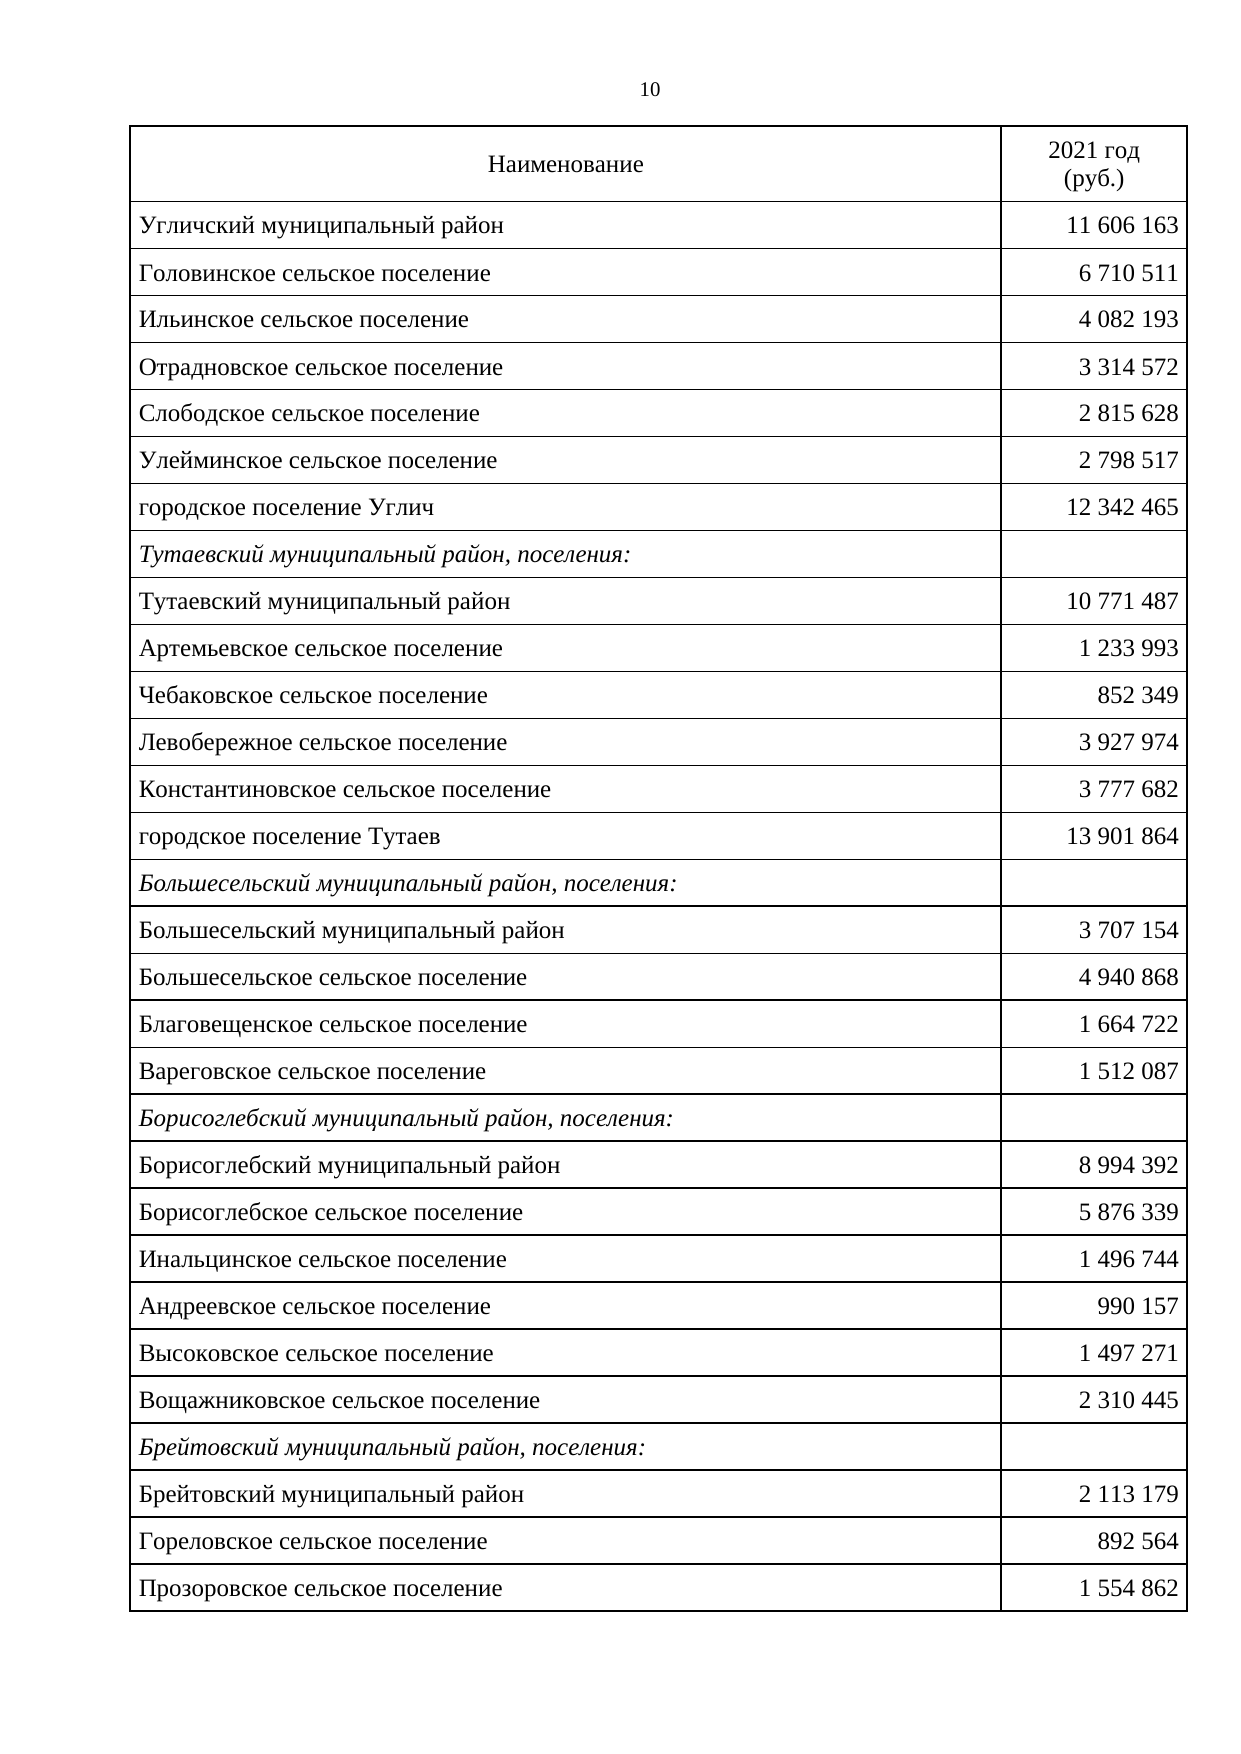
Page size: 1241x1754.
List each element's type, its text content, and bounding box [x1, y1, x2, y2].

table_cell [1002, 531, 1186, 577]
table_cell [1002, 860, 1186, 905]
table_cell 2 310 445 [1002, 1377, 1186, 1422]
table_cell городское поселение Тутаев [131, 813, 1000, 858]
table_cell Улейминское сельское поселение [131, 437, 1000, 483]
table_cell Андреевское сельское поселение [131, 1283, 1000, 1328]
table_cell 10 771 487 [1002, 578, 1186, 623]
table_cell 990 157 [1002, 1283, 1186, 1328]
table_cell Большесельское сельское поселение [131, 954, 1000, 999]
table_cell [1002, 1095, 1186, 1140]
table_cell Тутаевский муниципальный район, поселения: [131, 531, 1000, 577]
table_cell 4 940 868 [1002, 954, 1186, 999]
table_header [131, 127, 1000, 201]
table_cell 1 554 862 [1002, 1565, 1186, 1610]
table_cell Высоковское сельское поселение [131, 1330, 1000, 1375]
table_cell 3 707 154 [1002, 907, 1186, 952]
table_cell 5 876 339 [1002, 1189, 1186, 1234]
table_cell Большесельский муниципальный район [131, 907, 1000, 952]
table_cell 11 606 163 [1002, 202, 1186, 248]
table_cell Ильинское сельское поселение [131, 296, 1000, 342]
table_cell Вареговское сельское поселение [131, 1048, 1000, 1093]
table_cell Угличский муниципальный район [131, 202, 1000, 248]
table_cell Левобережное сельское поселение [131, 719, 1000, 764]
table_cell 1 512 087 [1002, 1048, 1186, 1093]
table_cell Чебаковское сельское поселение [131, 672, 1000, 717]
table_cell Вощажниковское сельское поселение [131, 1377, 1000, 1422]
table_cell Константиновское сельское поселение [131, 766, 1000, 811]
table_cell 2 113 179 [1002, 1471, 1186, 1516]
table_cell Борисоглебский муниципальный район, поселения: [131, 1095, 1000, 1140]
table_cell 1 496 744 [1002, 1236, 1186, 1281]
table_cell 3 927 974 [1002, 719, 1186, 764]
table_cell [1002, 1424, 1186, 1469]
table_cell Брейтовский муниципальный район [131, 1471, 1000, 1516]
table_cell 1 497 271 [1002, 1330, 1186, 1375]
table_cell 1 233 993 [1002, 625, 1186, 671]
table_cell 3 777 682 [1002, 766, 1186, 811]
table_cell Брейтовский муниципальный район, поселения: [131, 1424, 1000, 1469]
table_cell 1 664 722 [1002, 1001, 1186, 1046]
table_cell Головинское сельское поселение [131, 249, 1000, 295]
table_cell Благовещенское сельское поселение [131, 1001, 1000, 1046]
table_cell 13 901 864 [1002, 813, 1186, 858]
table_cell 6 710 511 [1002, 249, 1186, 295]
table_cell 2 798 517 [1002, 437, 1186, 483]
table_cell Артемьевское сельское поселение [131, 625, 1000, 671]
table_cell Инальцинское сельское поселение [131, 1236, 1000, 1281]
table_cell Отрадновское сельское поселение [131, 343, 1000, 389]
table_cell 892 564 [1002, 1518, 1186, 1563]
table_cell 3 314 572 [1002, 343, 1186, 389]
table_cell 4 082 193 [1002, 296, 1186, 342]
table_cell Борисоглебское сельское поселение [131, 1189, 1000, 1234]
table_cell 2 815 628 [1002, 390, 1186, 436]
table_cell Тутаевский муниципальный район [131, 578, 1000, 623]
table_cell Прозоровское сельское поселение [131, 1565, 1000, 1610]
table_header [1002, 127, 1186, 201]
table_cell Слободское сельское поселение [131, 390, 1000, 436]
table_cell 12 342 465 [1002, 484, 1186, 529]
table_cell городское поселение Углич [131, 484, 1000, 529]
table_cell Большесельский муниципальный район, поселения: [131, 860, 1000, 905]
table_cell Борисоглебский муниципальный район [131, 1142, 1000, 1187]
table_cell 8 994 392 [1002, 1142, 1186, 1187]
table_cell Гореловское сельское поселение [131, 1518, 1000, 1563]
table_cell 852 349 [1002, 672, 1186, 717]
